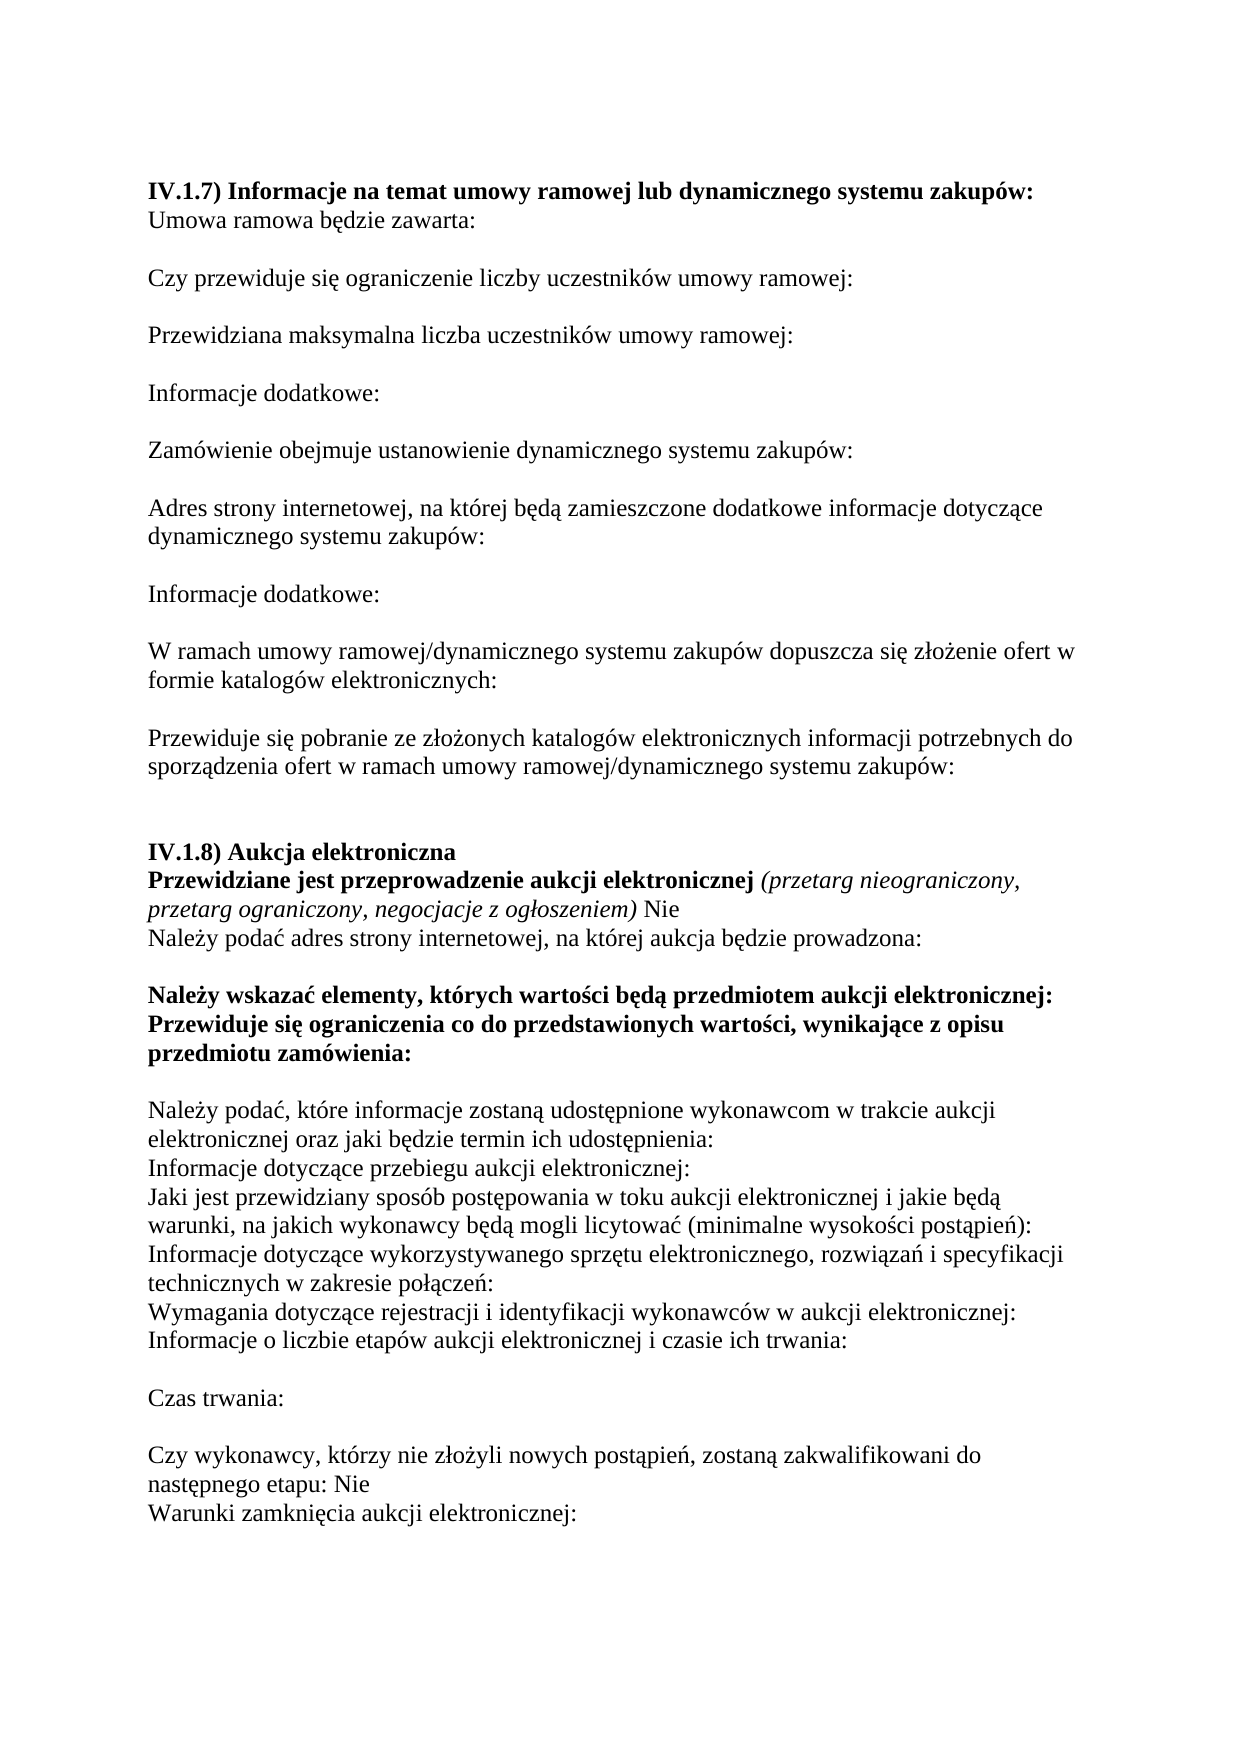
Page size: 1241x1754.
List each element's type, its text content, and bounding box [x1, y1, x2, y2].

text IV.1.7) Informacje na temat umowy ramowej lub dynamicznego systemu zakupów: [148, 148, 1093, 205]
text Czas trwania: Czy wykonawcy, którzy nie złożyli nowych postąpień, zostaną zakwalifikowani do następnego etapu: Nie Warunki zamknięcia aukcji elektronicznej: [148, 1354, 1093, 1555]
text Umowa ramowa będzie zawarta: Czy przewiduje się ograniczenie liczby uczestników umowy ramowej: Przewidziana maksymalna liczba uczestników umowy ramowej: Informacje dodatkowe: Zamówienie obejmuje ustanowienie dynamicznego systemu zakupów: Adres strony internetowej, na której będą zamieszczone dodatkowe informacje dotyczące dynamicznego systemu zakupów: Informacje dodatkowe: W ramach umowy ramowej/dynamicznego systemu zakupów dopuszcza się złożenie ofert w formie katalogów elektronicznych: Przewiduje się pobranie ze złożonych katalogów elektronicznych informacji potrzebnych do sporządzenia ofert w ramach umowy ramowej/dynamicznego systemu zakupów: [148, 205, 1093, 808]
text IV.1.8) Aukcja elektroniczna Przewidziane jest przeprowadzenie aukcji elektronicznej (przetarg nieograniczony, przetarg ograniczony, negocjacje z ogłoszeniem) Nie Należy podać adres strony internetowej, na której aukcja będzie prowadzona: Należy wskazać elementy, których wartości będą przedmiotem aukcji elektronicznej: Przewiduje się ograniczenia co do przedstawionych wartości, wynikające z opisu przedmiotu zamówienia: Należy podać, które informacje zostaną udostępnione wykonawcom w trakcie aukcji elektronicznej oraz jaki będzie termin ich udostępnienia: Informacje dotyczące przebiegu aukcji elektronicznej: Jaki jest przewidziany sposób postępowania w toku aukcji elektronicznej i jakie będą warunki, na jakich wykonawcy będą mogli licytować (minimalne wysokości postąpień): Informacje dotyczące wykorzystywanego sprzętu elektronicznego, rozwiązań i specyfikacji technicznych w zakresie połączeń: Wymagania dotyczące rejestracji i identyfikacji wykonawców w aukcji elektronicznej: Informacje o liczbie etapów aukcji elektronicznej i czasie ich trwania: [148, 808, 1093, 1354]
